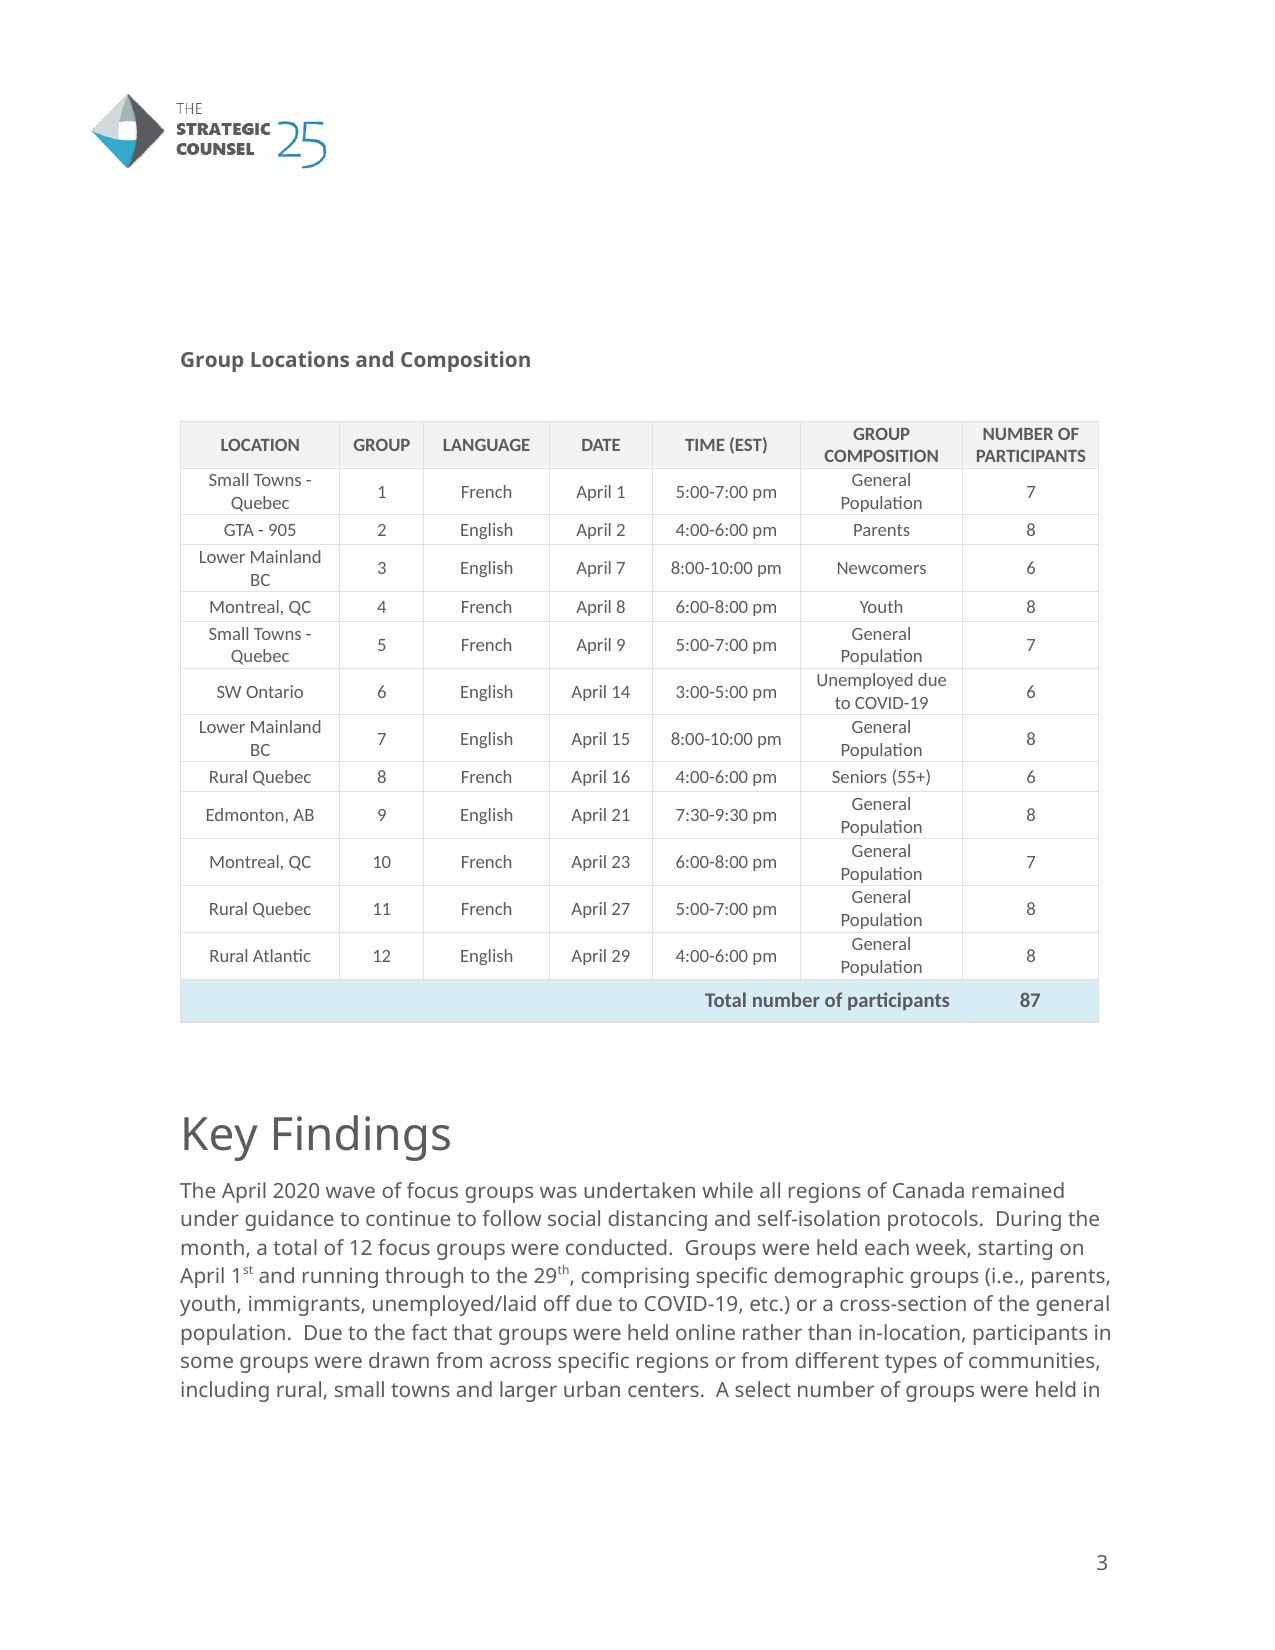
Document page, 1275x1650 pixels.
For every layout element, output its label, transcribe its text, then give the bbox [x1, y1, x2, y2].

table_cell General Population [801, 715, 962, 761]
table_cell 6:00-8:00 pm [653, 592, 800, 621]
table_cell English [424, 933, 549, 978]
table_cell April 14 [550, 669, 652, 714]
table_cell French [424, 839, 549, 885]
table_cell Montreal, QC [181, 839, 339, 885]
table_cell Unemployed due to COVID-19 [801, 669, 962, 714]
table_cell 3:00-5:00 pm [653, 669, 800, 714]
table_cell General Population [801, 469, 962, 514]
table_cell English [424, 715, 549, 761]
table_cell 7 [963, 622, 1098, 667]
table_cell 5:00-7:00 pm [653, 886, 800, 932]
table_cell 6 [963, 669, 1098, 714]
table_cell General Population [801, 792, 962, 838]
table_cell Seniors (55+) [801, 762, 962, 791]
table_cell Parents [801, 515, 962, 544]
table_cell GTA - 905 [181, 515, 339, 544]
table_cell 4:00-6:00 pm [653, 762, 800, 791]
table_cell 10 [340, 839, 423, 885]
table_cell April 15 [550, 715, 652, 761]
table_cell 5:00-7:00 pm [653, 622, 800, 667]
table_header DATE [550, 422, 652, 467]
table_cell General Population [801, 839, 962, 885]
table_cell 8 [963, 886, 1098, 932]
table_cell 2 [340, 515, 423, 544]
table_cell 8 [963, 792, 1098, 838]
table_cell English [424, 792, 549, 838]
table_cell 6 [340, 669, 423, 714]
table_cell French [424, 469, 549, 514]
table_cell 4 [340, 592, 423, 621]
table_cell Lower Mainland BC [181, 545, 339, 591]
table_cell French [424, 592, 549, 621]
table_cell English [424, 545, 549, 591]
table_header LANGUAGE [424, 422, 549, 467]
table_cell 4:00-6:00 pm [653, 515, 800, 544]
table_cell English [424, 515, 549, 544]
table_cell 8:00-10:00 pm [653, 715, 800, 761]
table_cell French [424, 622, 549, 667]
table_cell 8 [963, 715, 1098, 761]
table_cell April 23 [550, 839, 652, 885]
table_cell 5:00-7:00 pm [653, 469, 800, 514]
table_cell April 27 [550, 886, 652, 932]
table_cell 9 [340, 792, 423, 838]
table_cell French [424, 886, 549, 932]
table_cell French [424, 762, 549, 791]
table_cell 7 [340, 715, 423, 761]
table_cell April 8 [550, 592, 652, 621]
table_cell General Population [801, 886, 962, 932]
table_cell Small Towns - Quebec [181, 469, 339, 514]
table_cell 12 [340, 933, 423, 978]
table_cell General Population [801, 622, 962, 667]
table_cell 6:00-8:00 pm [653, 839, 800, 885]
table_cell 8 [963, 515, 1098, 544]
table_cell 7 [963, 469, 1098, 514]
table_cell Edmonton, AB [181, 792, 339, 838]
table_cell April 16 [550, 762, 652, 791]
table_cell 8:00-10:00 pm [653, 545, 800, 591]
table_cell 8 [963, 592, 1098, 621]
table_cell 5 [340, 622, 423, 667]
text Group Locations and Composition [180, 345, 1125, 374]
table_header LOCATION [181, 422, 339, 467]
table_cell 6 [963, 545, 1098, 591]
table_cell SW Ontario [181, 669, 339, 714]
subtitle Key Findings [180, 1101, 1125, 1163]
table_cell General Population [801, 933, 962, 978]
table_cell April 29 [550, 933, 652, 978]
table_cell April 21 [550, 792, 652, 838]
table_cell 1 [340, 469, 423, 514]
table_cell April 7 [550, 545, 652, 591]
table_cell Small Towns - Quebec [181, 622, 339, 667]
table_cell 11 [340, 886, 423, 932]
table_cell English [424, 669, 549, 714]
table_cell 8 [963, 933, 1098, 978]
table_cell April 1 [550, 469, 652, 514]
table_cell Newcomers [801, 545, 962, 591]
table_cell April 9 [550, 622, 652, 667]
table_header GROUP [340, 422, 423, 467]
table_header NUMBER OF PARTICIPANTS [963, 422, 1098, 467]
table_header GROUP COMPOSITION [801, 422, 962, 467]
table_cell Rural Atlantic [181, 933, 339, 978]
table_cell 3 [340, 545, 423, 591]
table_cell 87 [962, 980, 1098, 1021]
picture [91, 72, 445, 215]
table_cell 4:00-6:00 pm [653, 933, 800, 978]
table_cell Lower Mainland BC [181, 715, 339, 761]
table_cell 7 [963, 839, 1098, 885]
table_cell 7:30-9:30 pm [653, 792, 800, 838]
table_cell 8 [340, 762, 423, 791]
table_header TIME (EST) [653, 422, 800, 467]
table_cell Youth [801, 592, 962, 621]
table_cell April 2 [550, 515, 652, 544]
table_cell 6 [963, 762, 1098, 791]
table_cell Rural Quebec [181, 762, 339, 791]
table_cell Rural Quebec [181, 886, 339, 932]
table_cell Montreal, QC [181, 592, 339, 621]
table_cell Total number of participants [181, 980, 961, 1021]
